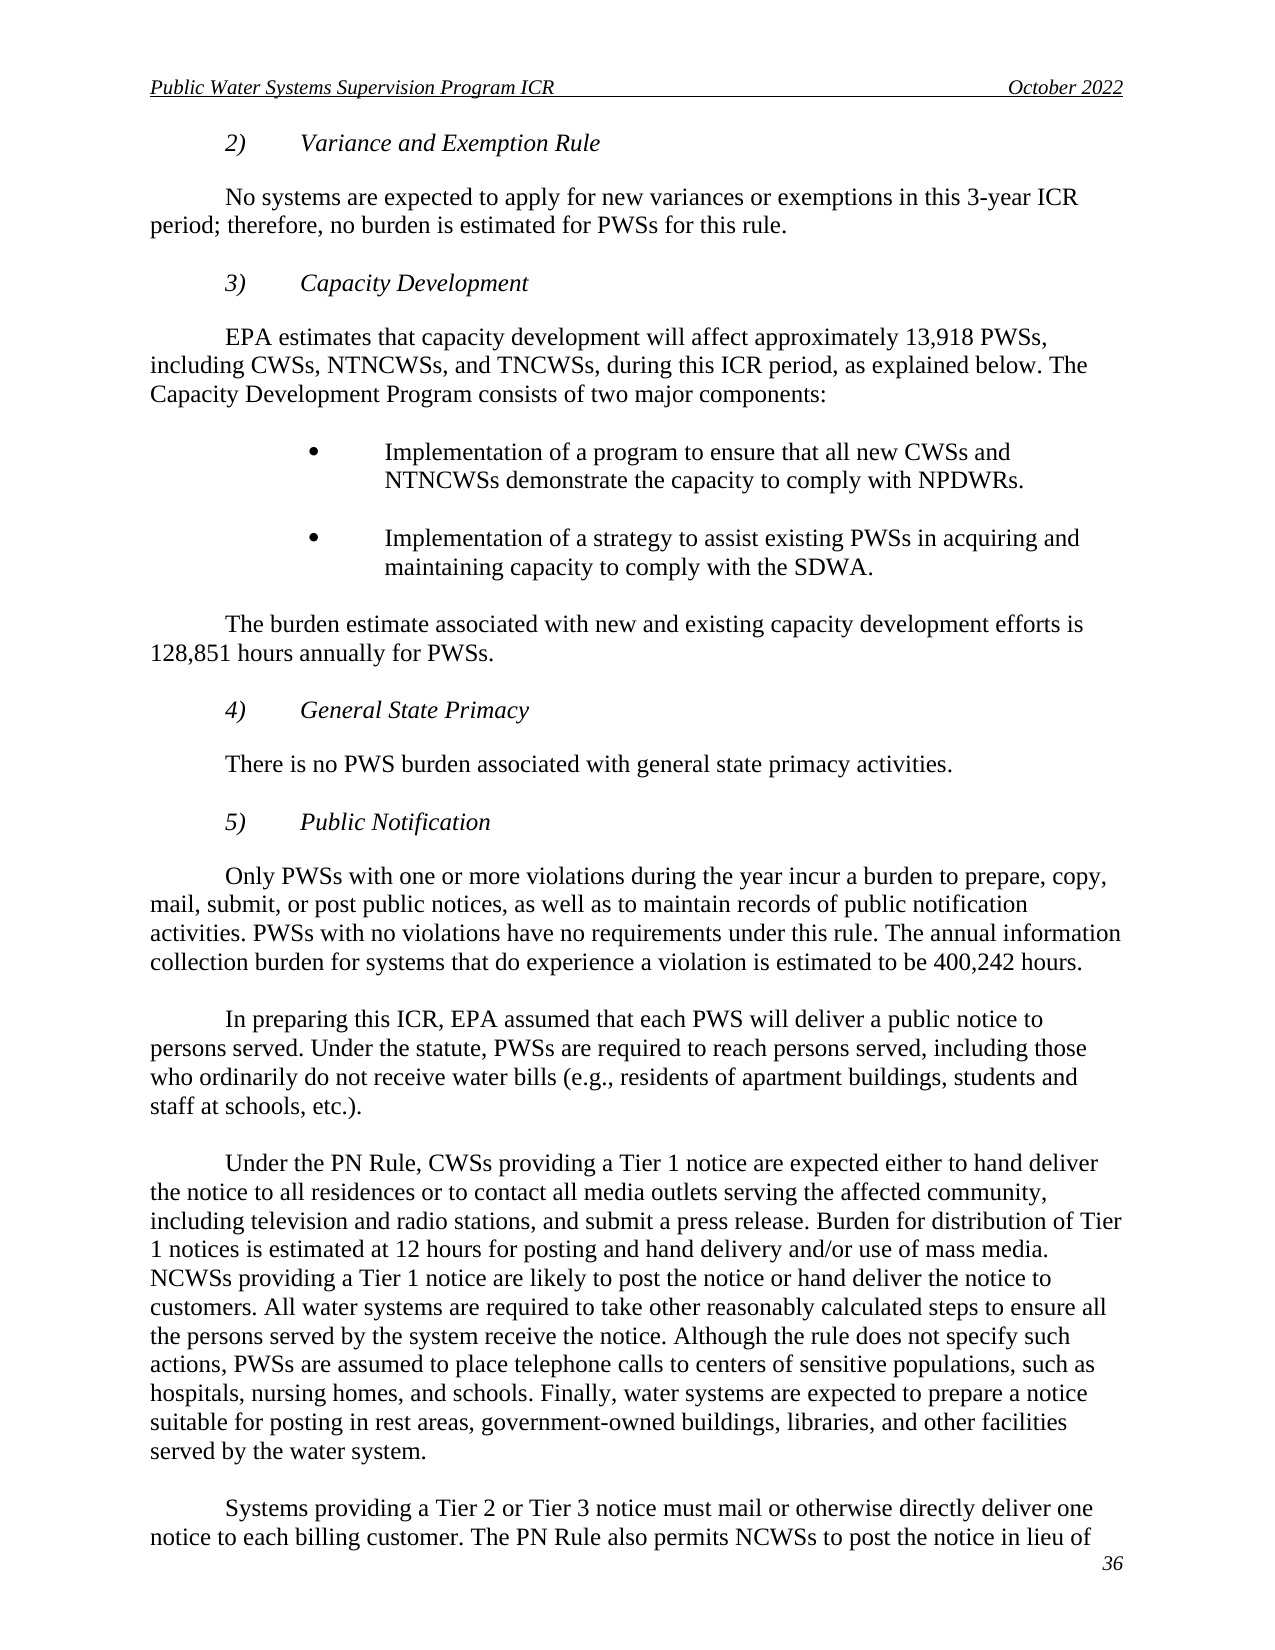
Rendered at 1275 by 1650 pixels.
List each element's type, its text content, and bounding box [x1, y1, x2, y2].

list General State Primacy [225, 696, 1125, 724]
text The burden estimate associated with new and existing capacity development efforts is 128,851 hours annually for PWSs. [150, 609, 1125, 667]
text In preparing this ICR, EPA assumed that each PWS will deliver a public notice to persons served. Under the statute, PWSs are required to reach persons served, including those who ordinarily do not receive water bills (e.g., residents of apartment buildings, students and staff at schools, etc.). [150, 1004, 1125, 1119]
text There is no PWS burden associated with general state primacy activities. [150, 749, 1125, 778]
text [150, 1493, 1125, 1551]
list Implementation of a program to ensure that all new CWSs and NTNCWSs demonstrate the capacity to comply with NPDWRs. [309, 437, 1125, 494]
list No systems are expected to apply for new variances or exemptions in this 3-year ICR period; therefore, no burden is estimated for PWSs for this rule. [150, 182, 1125, 239]
text Only PWSs with one or more violations during the year incur a burden to prepare, copy, mail, submit, or post public notices, as well as to maintain records of public notification activities. PWSs with no violations have no requirements under this rule. The annual information collection burden for systems that do experience a violation is estimated to be 400,242 hours. [150, 861, 1125, 976]
list Capacity Development [225, 268, 1125, 297]
text EPA estimates that capacity development will affect approximately 13,918 PWSs, including CWSs, NTNCWSs, and TNCWSs, during this ICR period, as explained below. The Capacity Development Program consists of two major components: [150, 322, 1125, 408]
list Public Notification [225, 807, 1125, 836]
list Variance and Exemption Rule [225, 128, 1125, 157]
list Implementation of a strategy to assist existing PWSs in acquiring and maintaining capacity to comply with the SDWA. [309, 523, 1125, 581]
text Under the PN Rule, CWSs providing a Tier 1 notice are expected either to hand deliver the notice to all residences or to contact all media outlets serving the affected community, including television and radio stations, and submit a press release. Burden for distribution of Tier 1 notices is estimated at 12 hours for posting and hand delivery and/or use of mass media. NCWSs providing a Tier 1 notice are likely to post the notice or hand deliver the notice to customers. All water systems are required to take other reasonably calculated steps to ensure all the persons served by the system receive the notice. Although the rule does not specify such actions, PWSs are assumed to place telephone calls to centers of sensitive populations, such as hospitals, nursing homes, and schools. Finally, water systems are expected to prepare a notice suitable for posting in rest areas, government-owned buildings, libraries, and other facilities served by the water system. [150, 1148, 1125, 1464]
